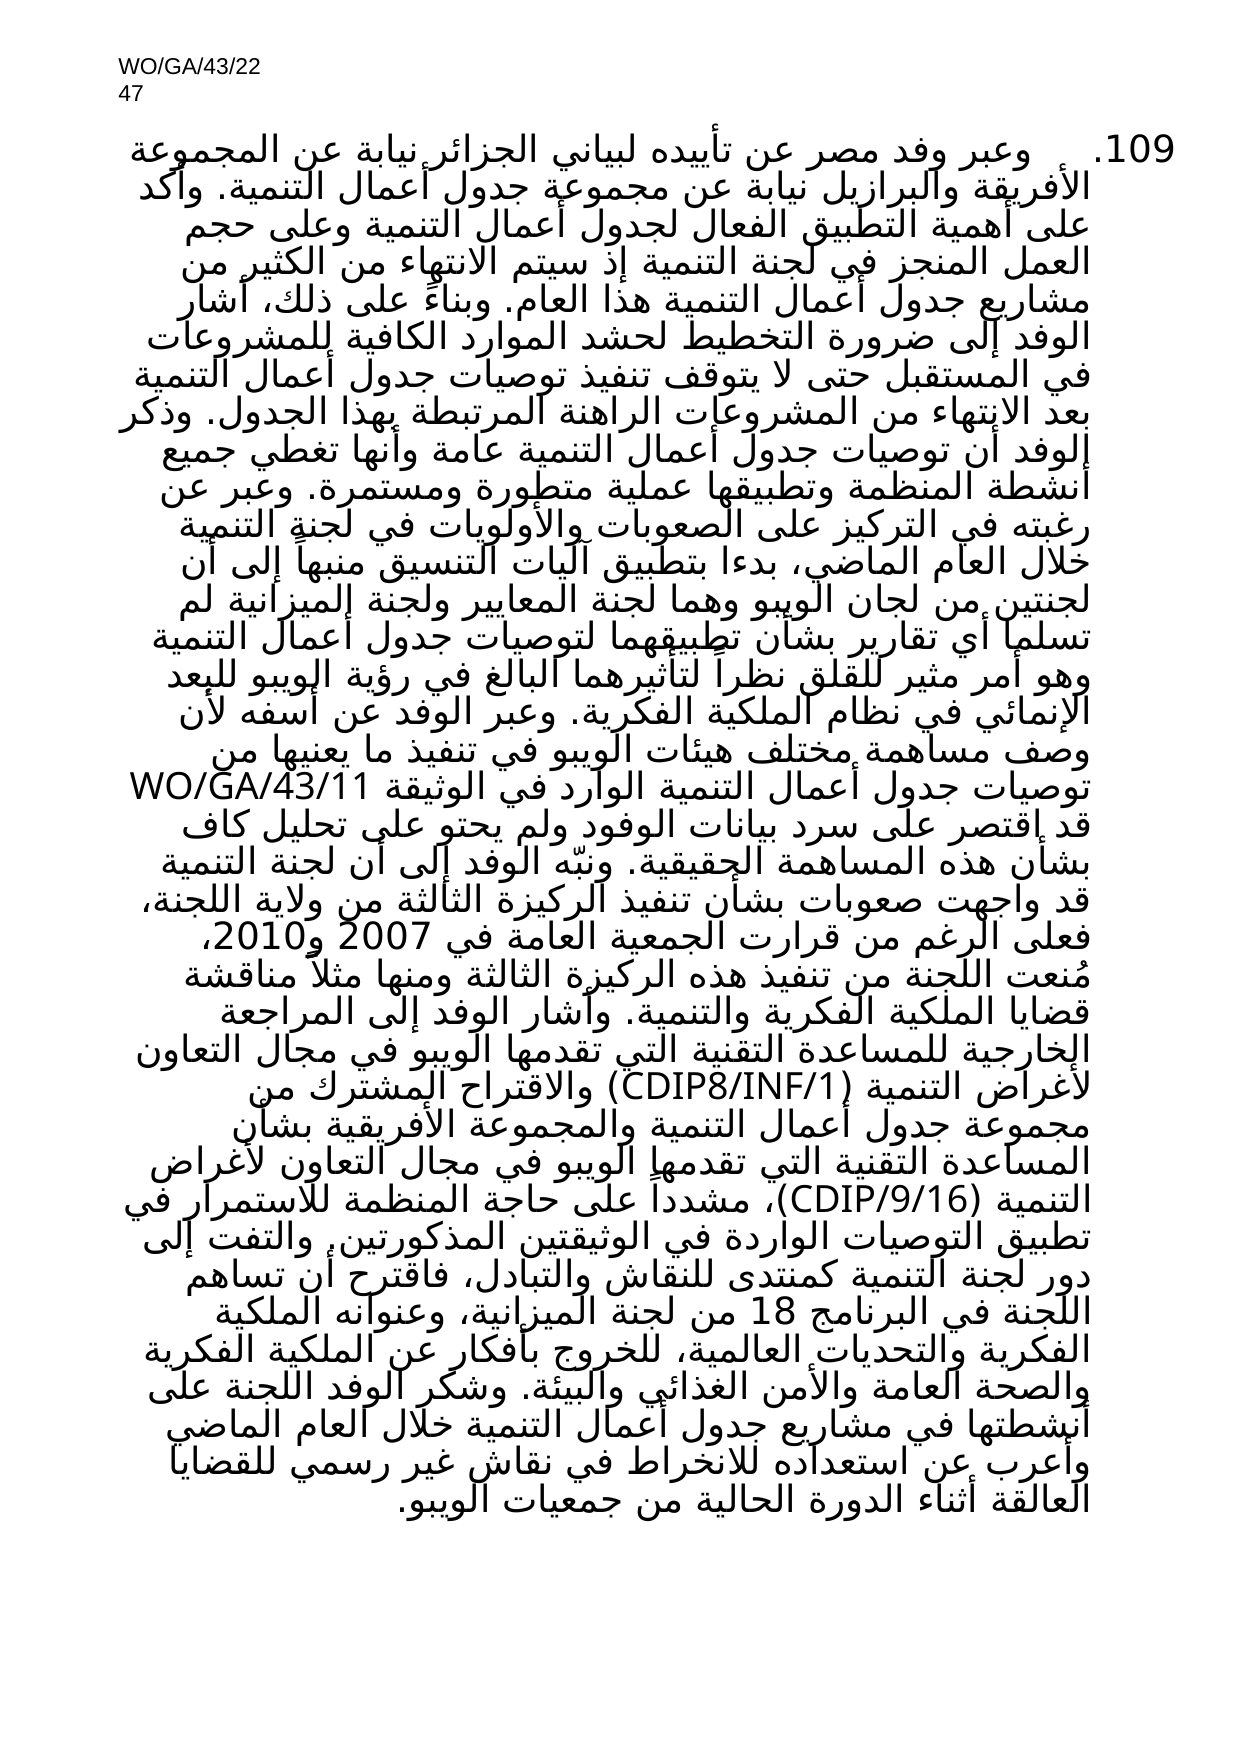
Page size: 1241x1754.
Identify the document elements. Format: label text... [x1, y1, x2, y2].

text وعبر وفد مصر عن تأييده لبياني الجزائر نيابة عن المجموعة الأفريقة والبرازيل نيابة عن مجموعة جدول أعمال التنمية. وأكد على أهمية التطبيق الفعال لجدول أعمال التنمية وعلى حجم العمل المنجز في لجنة التنمية إذ سيتم الانتهاء من الكثير من مشاريع جدول أعمال التنمية هذا العام. وبناءً على ذلك، أشار الوفد إلى ضرورة التخطيط لحشد الموارد الكافية للمشروعات في المستقبل حتى لا يتوقف تنفيذ توصيات جدول أعمال التنمية بعد الانتهاء من المشروعات الراهنة المرتبطة بهذا الجدول. وذكر الوفد أن توصيات جدول أعمال التنمية عامة وأنها تغطي جميع أنشطة المنظمة وتطبيقها عملية متطورة ومستمرة. وعبر عن رغبته في التركيز على الصعوبات والأولويات في لجنة التنمية خلال العام الماضي، بدءا بتطبيق آليات التنسيق منبهاً إلى أن لجنتين من لجان الويبو وهما لجنة المعايير ولجنة الميزانية لم تسلما أي تقارير بشأن تطبيقهما لتوصيات جدول أعمال التنمية وهو أمر مثير للقلق نظراً لتأثيرهما البالغ في رؤية الويبو للبعد الإنمائي في نظام الملكية الفكرية. وعبر الوفد عن أسفه لأن وصف مساهمة مختلف هيئات الويبو في تنفيذ ما يعنيها من توصيات جدول أعمال التنمية الوارد في الوثيقة WO/GA/43/11 قد اقتصر على سرد بيانات الوفود ولم يحتو على تحليل كاف بشأن هذه المساهمة الحقيقية. ونبّه الوفد إلى أن لجنة التنمية قد واجهت صعوبات بشأن تنفيذ الركيزة الثالثة من ولاية اللجنة، فعلى الرغم من قرارت الجمعية العامة في 2007 و2010، مُنعت اللجنة من تنفيذ هذه الركيزة الثالثة ومنها مثلاً مناقشة قضايا الملكية الفكرية والتنمية. وأشار الوفد إلى المراجعة الخارجية للمساعدة التقنية التي تقدمها الويبو في مجال التعاون لأغراض التنمية (CDIP8/INF/1) والاقتراح المشترك من مجموعة جدول أعمال التنمية والمجموعة الأفريقية بشأن المساعدة التقنية التي تقدمها الويبو في مجال التعاون لأغراض التنمية (CDIP/9/16)، مشدداً على حاجة المنظمة للاستمرار في تطبيق التوصيات الواردة في الوثيقتين المذكورتين. والتفت إلى دور لجنة التنمية كمنتدى للنقاش والتبادل، فاقترح أن تساهم اللجنة في البرنامج 18 من لجنة الميزانية، وعنوانه الملكية الفكرية والتحديات العالمية، للخروج بأفكار عن الملكية الفكرية والصحة العامة والأمن الغذائي والبيئة. وشكر الوفد اللجنة على أنشطتها في مشاريع جدول أعمال التنمية خلال العام الماضي وأعرب عن استعداده للانخراط في نقاش غير رسمي للقضايا العالقة أثناء الدورة الحالية من جمعيات الويبو. [118, 132, 1092, 1520]
